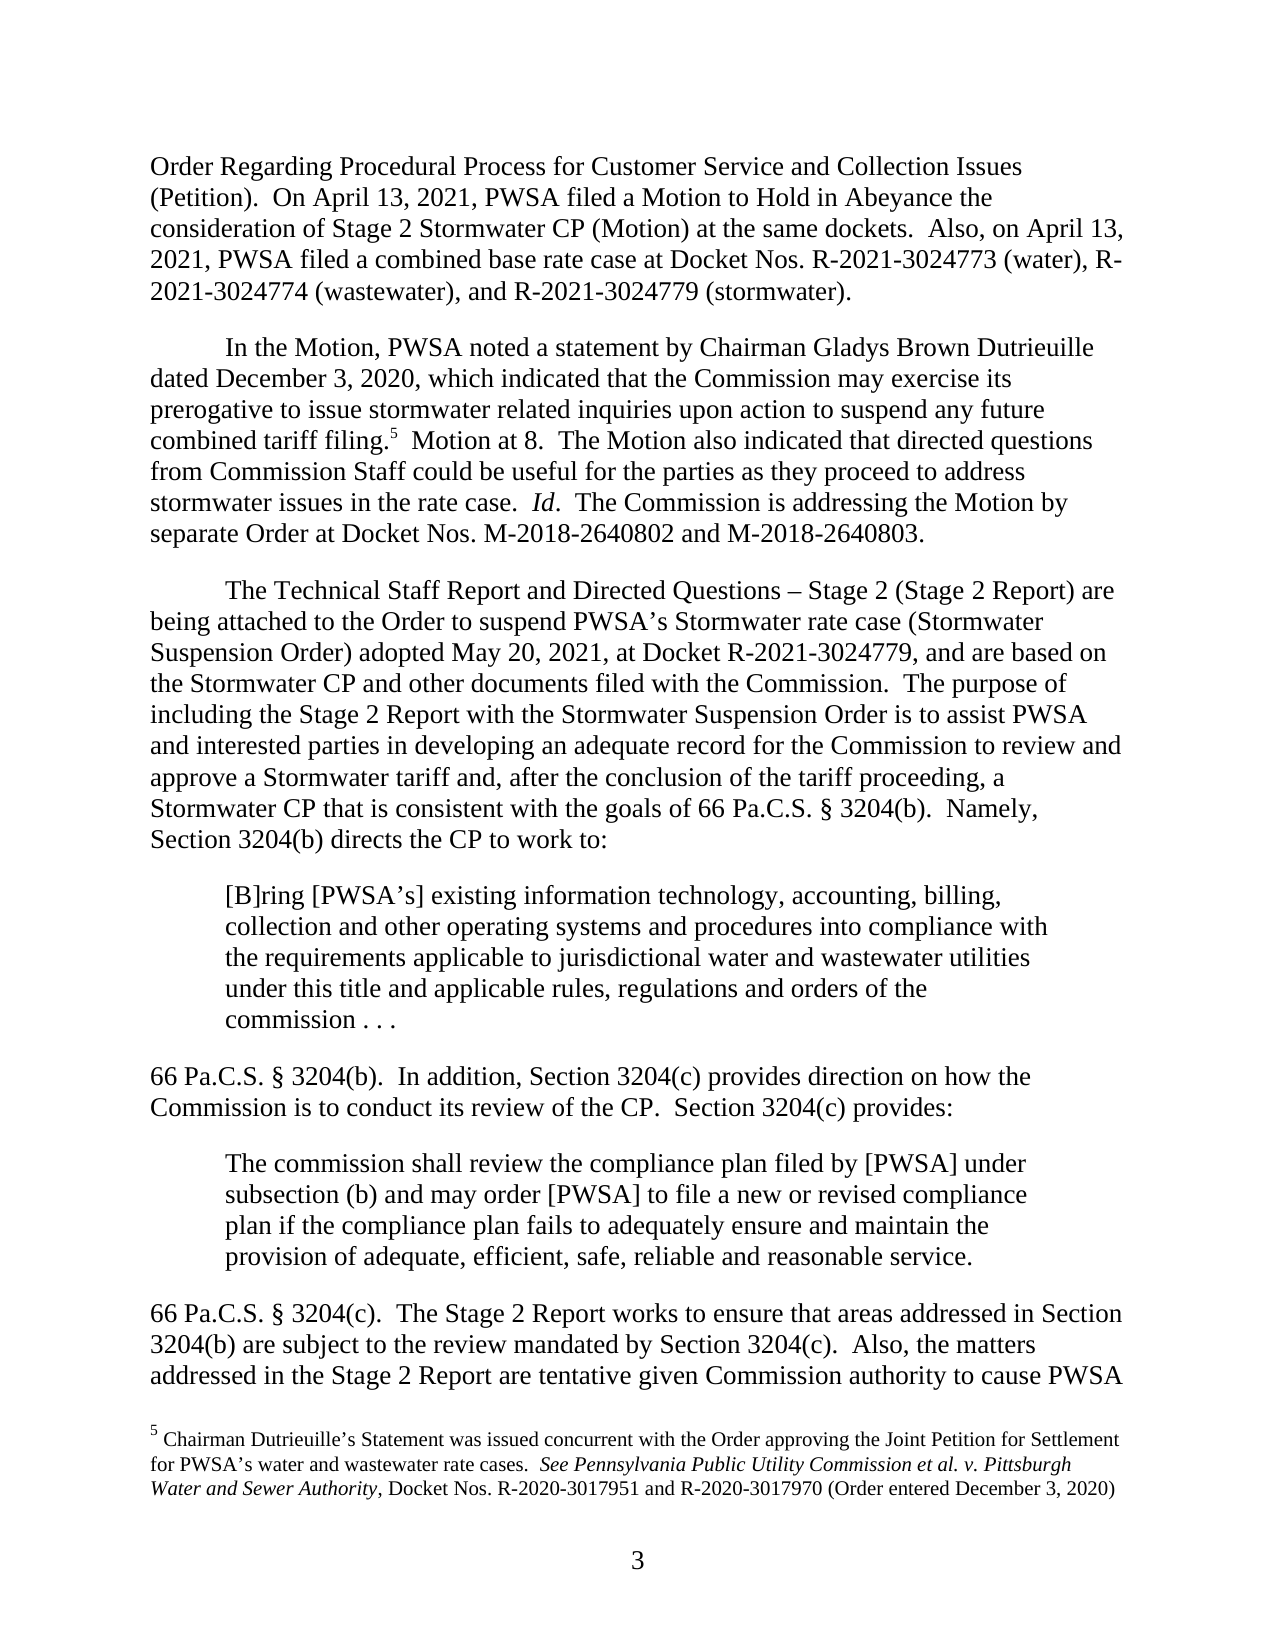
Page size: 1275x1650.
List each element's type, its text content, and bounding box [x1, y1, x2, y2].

text The Technical Staff Report and Directed Questions – Stage 2 (Stage 2 Report) are being attached to the Order to suspend PWSA’s Stormwater rate case (Stormwater Suspension Order) adopted May 20, 2021, at Docket R-2021-3024779, and are based on the Stormwater CP and other documents filed with the Commission. The purpose of including the Stage 2 Report with the Stormwater Suspension Order is to assist PWSA and interested parties in developing an adequate record for the Commission to review and approve a Stormwater tariff and, after the conclusion of the tariff proceeding, a Stormwater CP that is consistent with the goals of 66 Pa.C.S. § 3204(b). Namely, Section 3204(b) directs the CP to work to: [150, 574, 1125, 854]
text [B]ring [PWSA’s] existing information technology, accounting, billing, collection and other operating systems and procedures into compliance with the requirements applicable to jurisdictional water and wastewater utilities under this title and applicable rules, regulations and orders of the commission . . . [225, 879, 1050, 1035]
text 66 Pa.C.S. § 3204(b). In addition, Section 3204(c) provides direction on how the Commission is to conduct its review of the CP. Section 3204(c) provides: [150, 1060, 1125, 1122]
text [150, 150, 1125, 306]
text The commission shall review the compliance plan filed by [PWSA] under subsection (b) and may order [PWSA] to file a new or revised compliance plan if the compliance plan fails to adequately ensure and maintain the provision of adequate, efficient, safe, reliable and reasonable service. [225, 1147, 1050, 1272]
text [150, 1297, 1125, 1390]
text In the Motion, PWSA noted a statement by Chairman Gladys Brown Dutrieuille dated December 3, 2020, which indicated that the Commission may exercise its prerogative to issue stormwater related inquiries upon action to suspend any future combined tariff filing. Motion at 8. The Motion also indicated that directed questions from Commission Staff could be useful for the parties as they proceed to address stormwater issues in the rate case. Id. The Commission is addressing the Motion by separate Order at Docket Nos. M-2018-2640802 and M-2018-2640803. [150, 331, 1125, 549]
